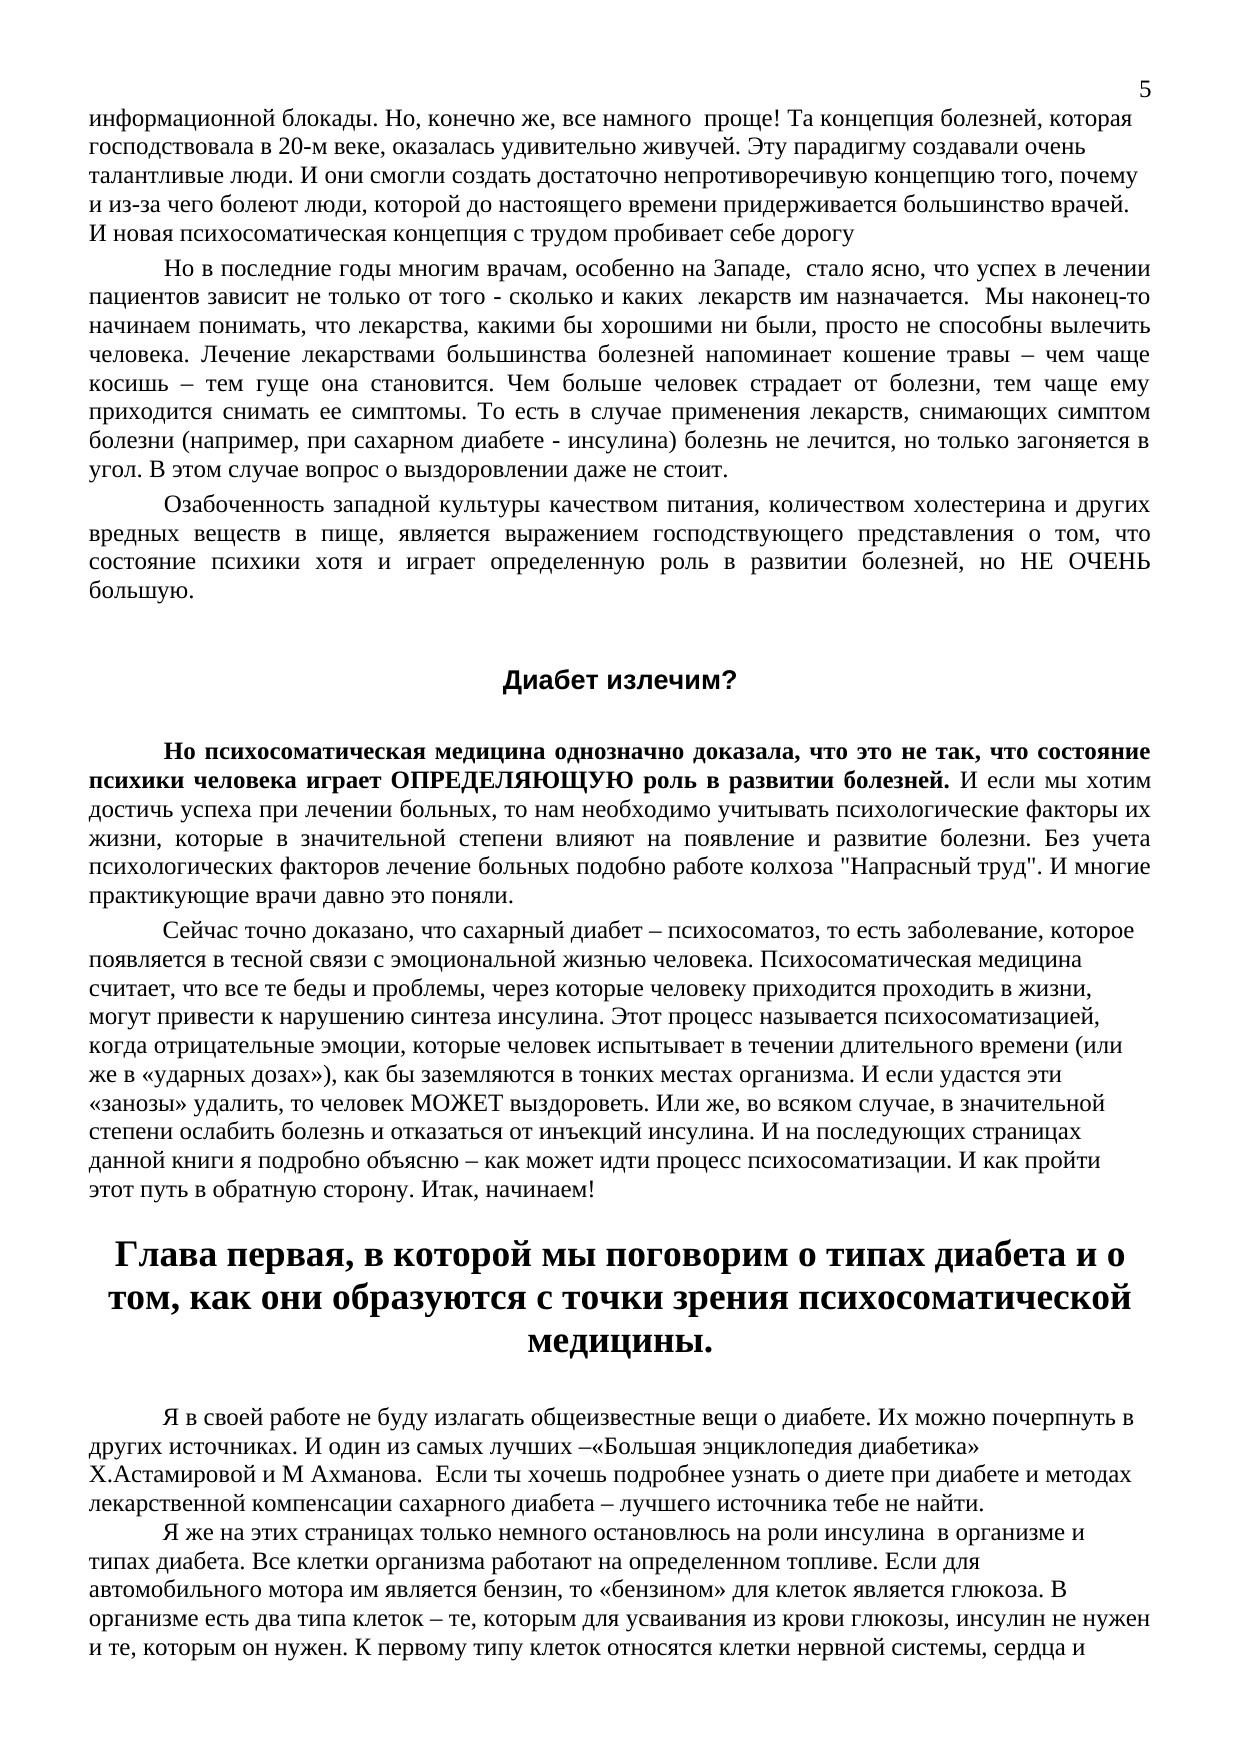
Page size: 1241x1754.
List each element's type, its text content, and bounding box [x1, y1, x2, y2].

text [89, 1517, 1152, 1661]
text Но в последние годы многим врачам, особенно на Западе, стало ясно, что успех в лечении пациентов зависит не только от того - сколько и каких лекарств им назначается. Мы наконец-то начинаем понимать, что лекарства, какими бы хорошими ни были, просто не способны вылечить человека. Лечение лекарствами большинства болезней напоминает кошение травы – чем чаще косишь – тем гуще она становится. Чем больше человек страдает от болезни, тем чаще ему приходится снимать ее симптомы. То есть в случае применения лекарств, снимающих симптом болезни (например, при сахарном диабете - инсулина) болезнь не лечится, но только загоняется в угол. В этом случае вопрос о выздоровлении даже не стоит. [89, 253, 1152, 483]
text Озабоченность западной культуры качеством питания, количеством холестерина и других вредных веществ в пище, является выражением господствующего представления о том, что состояние психики хотя и играет определенную роль в развитии болезней, но НЕ ОЧЕНЬ большую. [89, 489, 1152, 604]
subtitle Диабет излечим? [89, 664, 1152, 695]
text Я в своей работе не буду излагать общеизвестные вещи о диабете. Их можно почерпнуть в других источниках. И один из самых лучших –«Большая энциклопедия диабетика» Х.Астамировой и М Ахманова. Если ты хочешь подробнее узнать о диете при диабете и методах лекарственной компенсации сахарного диабета – лучшего источника тебе не найти. [89, 1402, 1152, 1517]
text Сейчас точно доказано, что сахарный диабет – психосоматоз, то есть заболевание, которое появляется в тесной связи с эмоциональной жизнью человека. Психосоматическая медицина считает, что все те беды и проблемы, через которые человеку приходится проходить в жизни, могут привести к нарушению синтеза инсулина. Этот процесс называется психосоматизацией, когда отрицательные эмоции, которые человек испытывает в течении длительного времени (или же в «ударных дозах»), как бы заземляются в тонких местах организма. И если удастся эти «занозы» удалить, то человек МОЖЕТ выздороветь. Или же, во всяком случае, в значительной степени ослабить болезнь и отказаться от инъекций инсулина. И на последующих страницах данной книги я подробно объясню – как может идти процесс психосоматизации. И как пройти этот путь в обратную сторону. Итак, начинаем! [89, 915, 1152, 1203]
text Но психосоматическая медицина однозначно доказала, что это не так, что состояние психики человека играет ОПРЕДЕЛЯЮЩУЮ роль в развитии болезней. И если мы хотим достичь успеха при лечении больных, то нам необходимо учитывать психологические факторы их жизни, которые в значительной степени влияют на появление и развитие болезни. Без учета психологических факторов лечение больных подобно работе колхоза "Напрасный труд". И многие практикующие врачи давно это поняли. [89, 736, 1152, 909]
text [89, 103, 1152, 246]
subtitle Глава первая, в которой мы поговорим о типах диабета и о том, как они образуются с точки зрения психосоматической медицины. [89, 1231, 1152, 1361]
